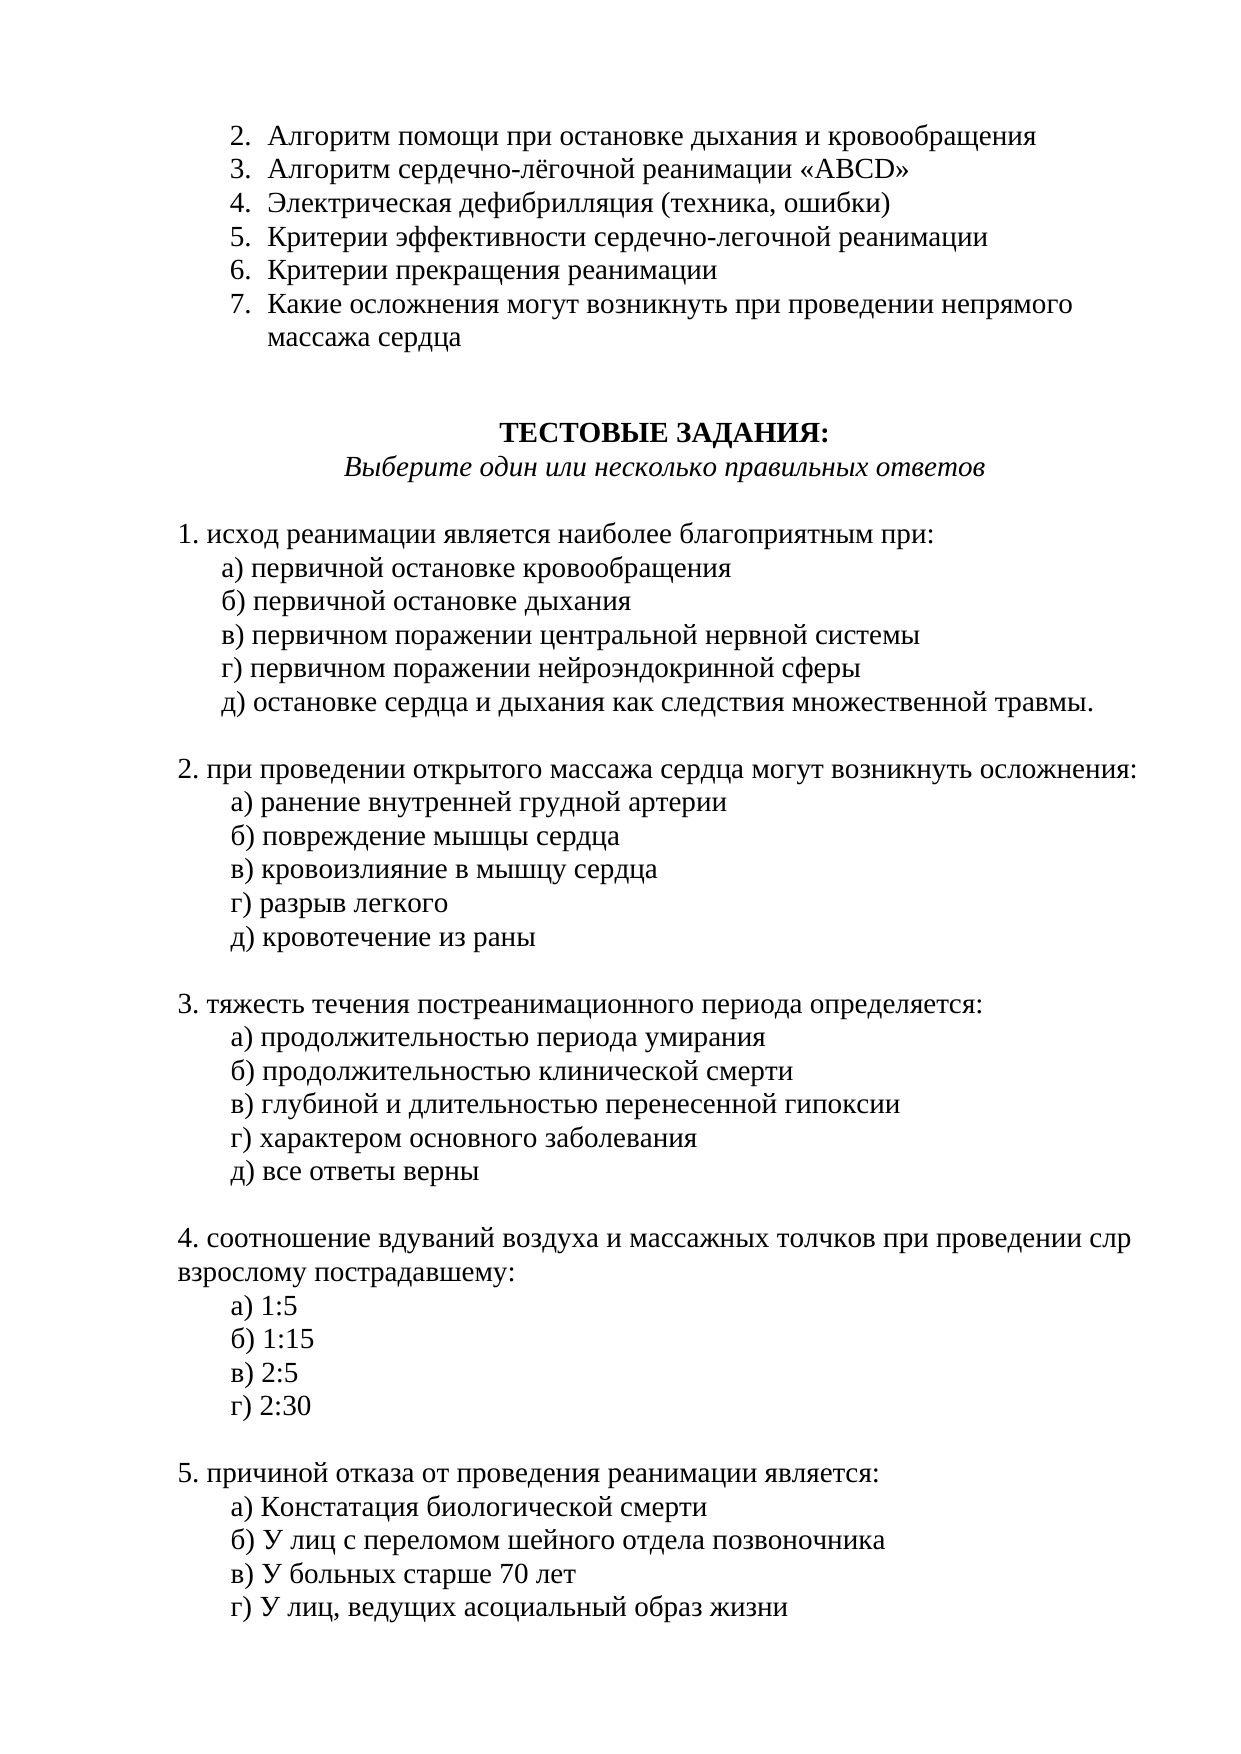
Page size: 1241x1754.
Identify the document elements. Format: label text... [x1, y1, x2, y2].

text в) 2:5 [230, 1355, 1152, 1388]
text а) продолжительностью периода умирания [230, 1019, 1152, 1053]
text 2. при проведении открытого массажа сердца могут возникнуть осложнения: [177, 751, 1152, 784]
text 3. тяжесть течения постреанимационного периода определяется: [177, 986, 1152, 1019]
text а) ранение внутренней грудной артерии [230, 784, 1152, 818]
text г) разрыв легкого [230, 885, 1152, 919]
text б) продолжительностью клинической смерти [230, 1053, 1152, 1086]
text г) характером основного заболевания [230, 1120, 1152, 1153]
text 4. соотношение вдуваний воздуха и массажных толчков при проведении слр взрослому пострадавшему: [177, 1221, 1152, 1288]
text а) первичной остановке кровообращения [177, 550, 1152, 583]
list Критерии прекращения реанимации [229, 252, 1152, 286]
text 1. исход реанимации является наиболее благоприятным при: [177, 516, 1152, 550]
list Алгоритм сердечно-лёгочной реанимации «ABCD» [229, 152, 1152, 185]
text б) первичной остановке дыхания [177, 583, 1152, 617]
text б) повреждение мышцы сердца [230, 818, 1152, 852]
text a) Констатация биологической смерти [230, 1489, 1152, 1522]
text 5. причиной отказа от проведения реанимации является: [177, 1455, 1152, 1489]
text д) остановке сердца и дыхания как следствия множественной травмы. [177, 684, 1152, 717]
text г) первичном поражении нейроэндокринной сферы [177, 650, 1152, 684]
text в) глубиной и длительностью перенесенной гипоксии [230, 1086, 1152, 1120]
text д) кровотечение из раны [230, 919, 1152, 952]
list Электрическая дефибрилляция (техника, ошибки) [229, 185, 1152, 219]
text б) У лиц с переломом шейного отдела позвоночника [230, 1522, 1152, 1556]
list Какие осложнения могут возникнуть при проведении непрямого массажа сердца [229, 286, 1152, 353]
text г) 2:30 [230, 1388, 1152, 1422]
text ТЕСТОВЫЕ ЗАДАНИЯ: [177, 416, 1152, 449]
text б) 1:15 [230, 1321, 1152, 1355]
text г) У лиц, ведущих асоциальный образ жизни [230, 1589, 1152, 1623]
list Критерии эффективности сердечно-легочной реанимации [229, 219, 1152, 252]
text в) кровоизлияние в мышцу сердца [230, 852, 1152, 885]
text Выберите один или несколько правильных ответов [177, 449, 1152, 483]
text д) все ответы верны [230, 1153, 1152, 1187]
text в) У больных старше 70 лет [230, 1556, 1152, 1589]
text в) первичном поражении центральной нервной системы [177, 617, 1152, 650]
list Алгоритм помощи при остановке дыхания и кровообращения [229, 118, 1152, 152]
text a) 1:5 [230, 1288, 1152, 1321]
